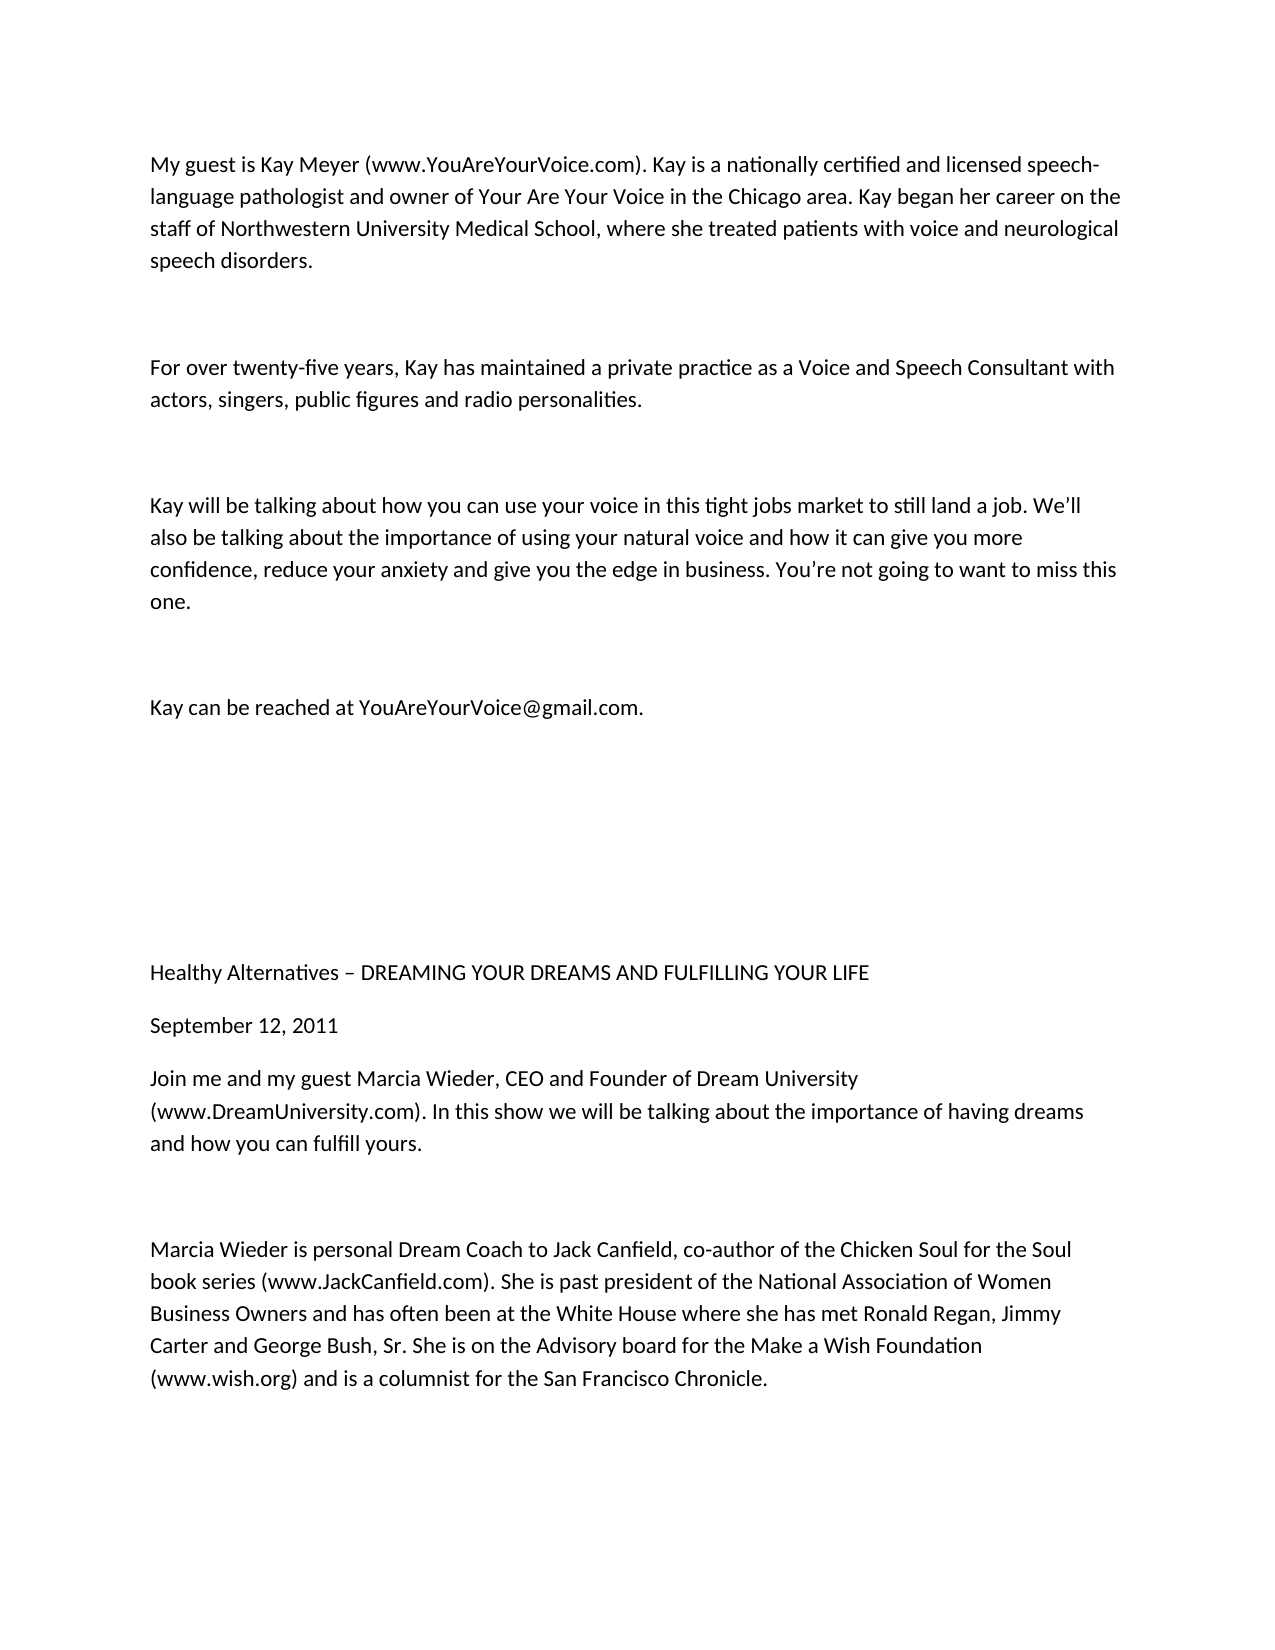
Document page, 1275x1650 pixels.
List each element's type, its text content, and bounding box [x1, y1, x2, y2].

text Marcia Wieder is personal Dream Coach to Jack Canfield, co-author of the Chicken Soul for the Soul book series (www.JackCanfield.com). She is past president of the National Association of Women Business Owners and has often been at the White House where she has met Ronald Regan, Jimmy Carter and George Bush, Sr. She is on the Advisory board for the Make a Wish Foundation (www.wish.org) and is a columnist for the San Francisco Chronicle. [150, 1235, 1125, 1392]
text For over twenty-five years, Kay has maintained a private practice as a Voice and Speech Consultant with actors, singers, public figures and radio personalities. [150, 353, 1125, 413]
text Join me and my guest Marcia Wieder, CEO and Founder of Dream University (www.DreamUniversity.com). In this show we will be talking about the importance of having dreams and how you can fulfill yours. [150, 1064, 1125, 1157]
text Kay will be talking about how you can use your voice in this tight jobs market to still land a job. We’ll also be talking about the importance of using your natural voice and how it can give you more confidence, reduce your anxiety and give you the edge in business. You’re not going to want to miss this one. [150, 491, 1125, 615]
text Healthy Alternatives – DREAMING YOUR DREAMS AND FULFILLING YOUR LIFE [150, 958, 1125, 987]
text Kay can be reached at YouAreYourVoice@gmail.com. [150, 693, 1125, 721]
text September 12, 2011 [150, 1012, 1125, 1039]
text My guest is Kay Meyer (www.YouAreYourVoice.com). Kay is a nationally certified and licensed speech-language pathologist and owner of Your Are Your Voice in the Chicago area. Kay began her career on the staff of Northwestern University Medical School, where she treated patients with voice and neurological speech disorders. [150, 150, 1125, 274]
